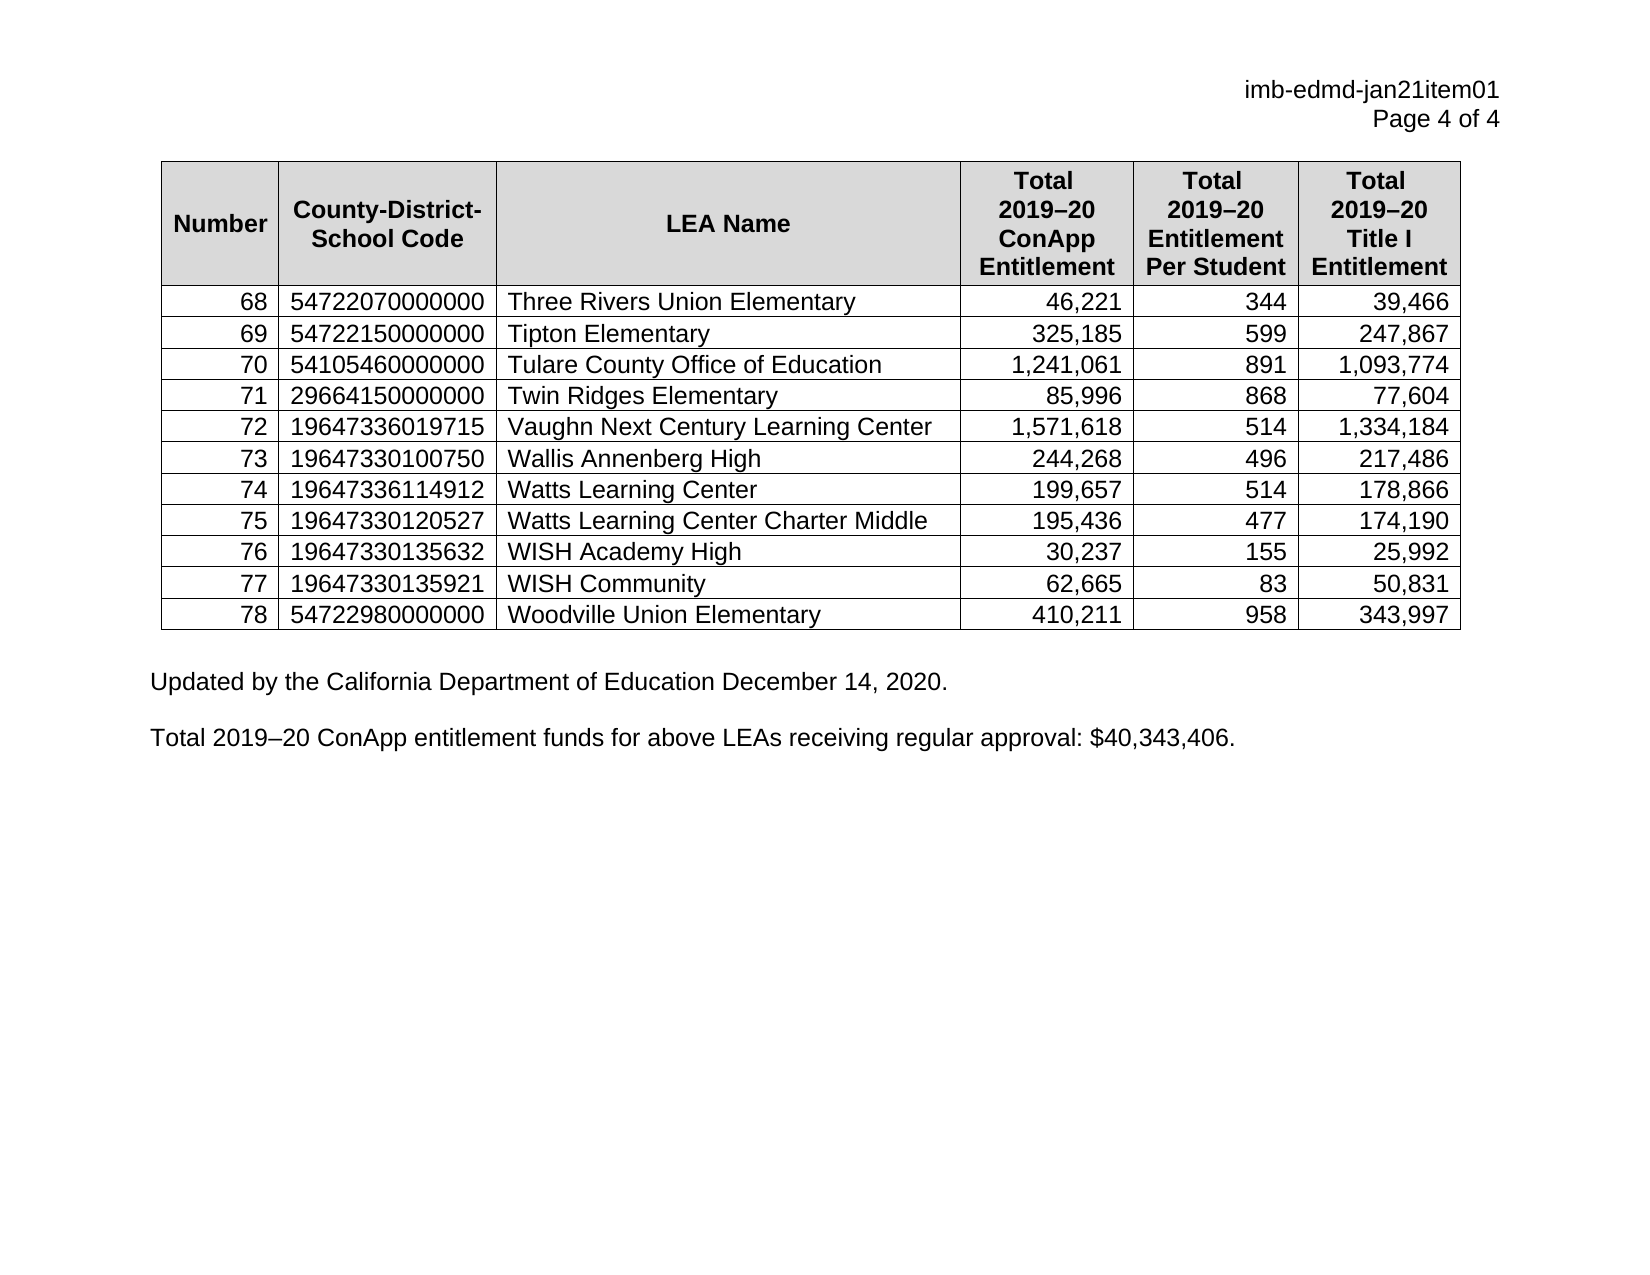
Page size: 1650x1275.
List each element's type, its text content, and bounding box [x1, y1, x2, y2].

table_cell 1,241,061 [961, 349, 1133, 379]
table_cell Woodville Union Elementary [497, 599, 960, 629]
table_cell 62,665 [961, 567, 1133, 597]
table_cell 174,190 [1299, 505, 1460, 535]
table_cell 19647330135632 [279, 536, 496, 566]
table_cell 1,334,184 [1299, 411, 1460, 441]
table_header Total 2019–20 Title I Entitlement [1299, 162, 1460, 285]
table_cell 39,466 [1299, 286, 1460, 316]
table_cell 344 [1134, 286, 1298, 316]
table_cell Watts Learning Center Charter Middle [497, 505, 960, 535]
table_cell Tulare County Office of Education [497, 349, 960, 379]
table_cell 19647330135921 [279, 567, 496, 597]
table_cell 70 [162, 349, 278, 379]
table_cell 54722980000000 [279, 599, 496, 629]
table_cell Tipton Elementary [497, 317, 960, 347]
table_cell 68 [162, 286, 278, 316]
table_cell 244,268 [961, 442, 1133, 472]
table_cell 19647336114912 [279, 474, 496, 504]
table_cell 69 [162, 317, 278, 347]
table_cell 19647336019715 [279, 411, 496, 441]
table_header LEA Name [497, 162, 960, 285]
table_cell Three Rivers Union Elementary [497, 286, 960, 316]
table_cell 247,867 [1299, 317, 1460, 347]
table_cell 514 [1134, 411, 1298, 441]
table_cell 477 [1134, 505, 1298, 535]
table_cell 75 [162, 505, 278, 535]
table_cell 496 [1134, 442, 1298, 472]
table_header Total 2019–20 ConApp Entitlement [961, 162, 1133, 285]
text Total 2019–20 ConApp entitlement funds for above LEAs receiving regular approval: $40,343,406. [150, 723, 1500, 752]
table_cell 1,571,618 [961, 411, 1133, 441]
table_cell 77,604 [1299, 380, 1460, 410]
table_cell 217,486 [1299, 442, 1460, 472]
table_cell 54722150000000 [279, 317, 496, 347]
table_cell 325,185 [961, 317, 1133, 347]
table_header Number [162, 162, 278, 285]
table_cell 195,436 [961, 505, 1133, 535]
table_cell 50,831 [1299, 567, 1460, 597]
table_cell 54722070000000 [279, 286, 496, 316]
table_cell 46,221 [961, 286, 1133, 316]
table_cell Twin Ridges Elementary [497, 380, 960, 410]
table_cell 25,992 [1299, 536, 1460, 566]
table_cell 71 [162, 380, 278, 410]
table_cell 73 [162, 442, 278, 472]
table_cell 19647330120527 [279, 505, 496, 535]
table_cell 83 [1134, 567, 1298, 597]
table_cell Watts Learning Center [497, 474, 960, 504]
table_cell 76 [162, 536, 278, 566]
table_cell 1,093,774 [1299, 349, 1460, 379]
table_cell WISH Academy High [497, 536, 960, 566]
table_cell 199,657 [961, 474, 1133, 504]
table_cell 868 [1134, 380, 1298, 410]
table_cell 85,996 [961, 380, 1133, 410]
table_cell 155 [1134, 536, 1298, 566]
table_header Total 2019–20 Entitlement Per Student [1134, 162, 1298, 285]
table_cell 74 [162, 474, 278, 504]
table_cell 54105460000000 [279, 349, 496, 379]
text Updated by the California Department of Education December 14, 2020. [150, 667, 1500, 696]
table_cell 410,211 [961, 599, 1133, 629]
table_cell 30,237 [961, 536, 1133, 566]
table_cell 72 [162, 411, 278, 441]
table_cell 178,866 [1299, 474, 1460, 504]
table_cell WISH Community [497, 567, 960, 597]
table_cell 891 [1134, 349, 1298, 379]
table_cell Vaughn Next Century Learning Center [497, 411, 960, 441]
table_cell 343,997 [1299, 599, 1460, 629]
table_cell 958 [1134, 599, 1298, 629]
table_cell 19647330100750 [279, 442, 496, 472]
table_cell 514 [1134, 474, 1298, 504]
table_cell Wallis Annenberg High [497, 442, 960, 472]
table_cell 599 [1134, 317, 1298, 347]
table_cell 77 [162, 567, 278, 597]
table_cell 78 [162, 599, 278, 629]
table_cell 29664150000000 [279, 380, 496, 410]
table_header County-District-School Code [279, 162, 496, 285]
